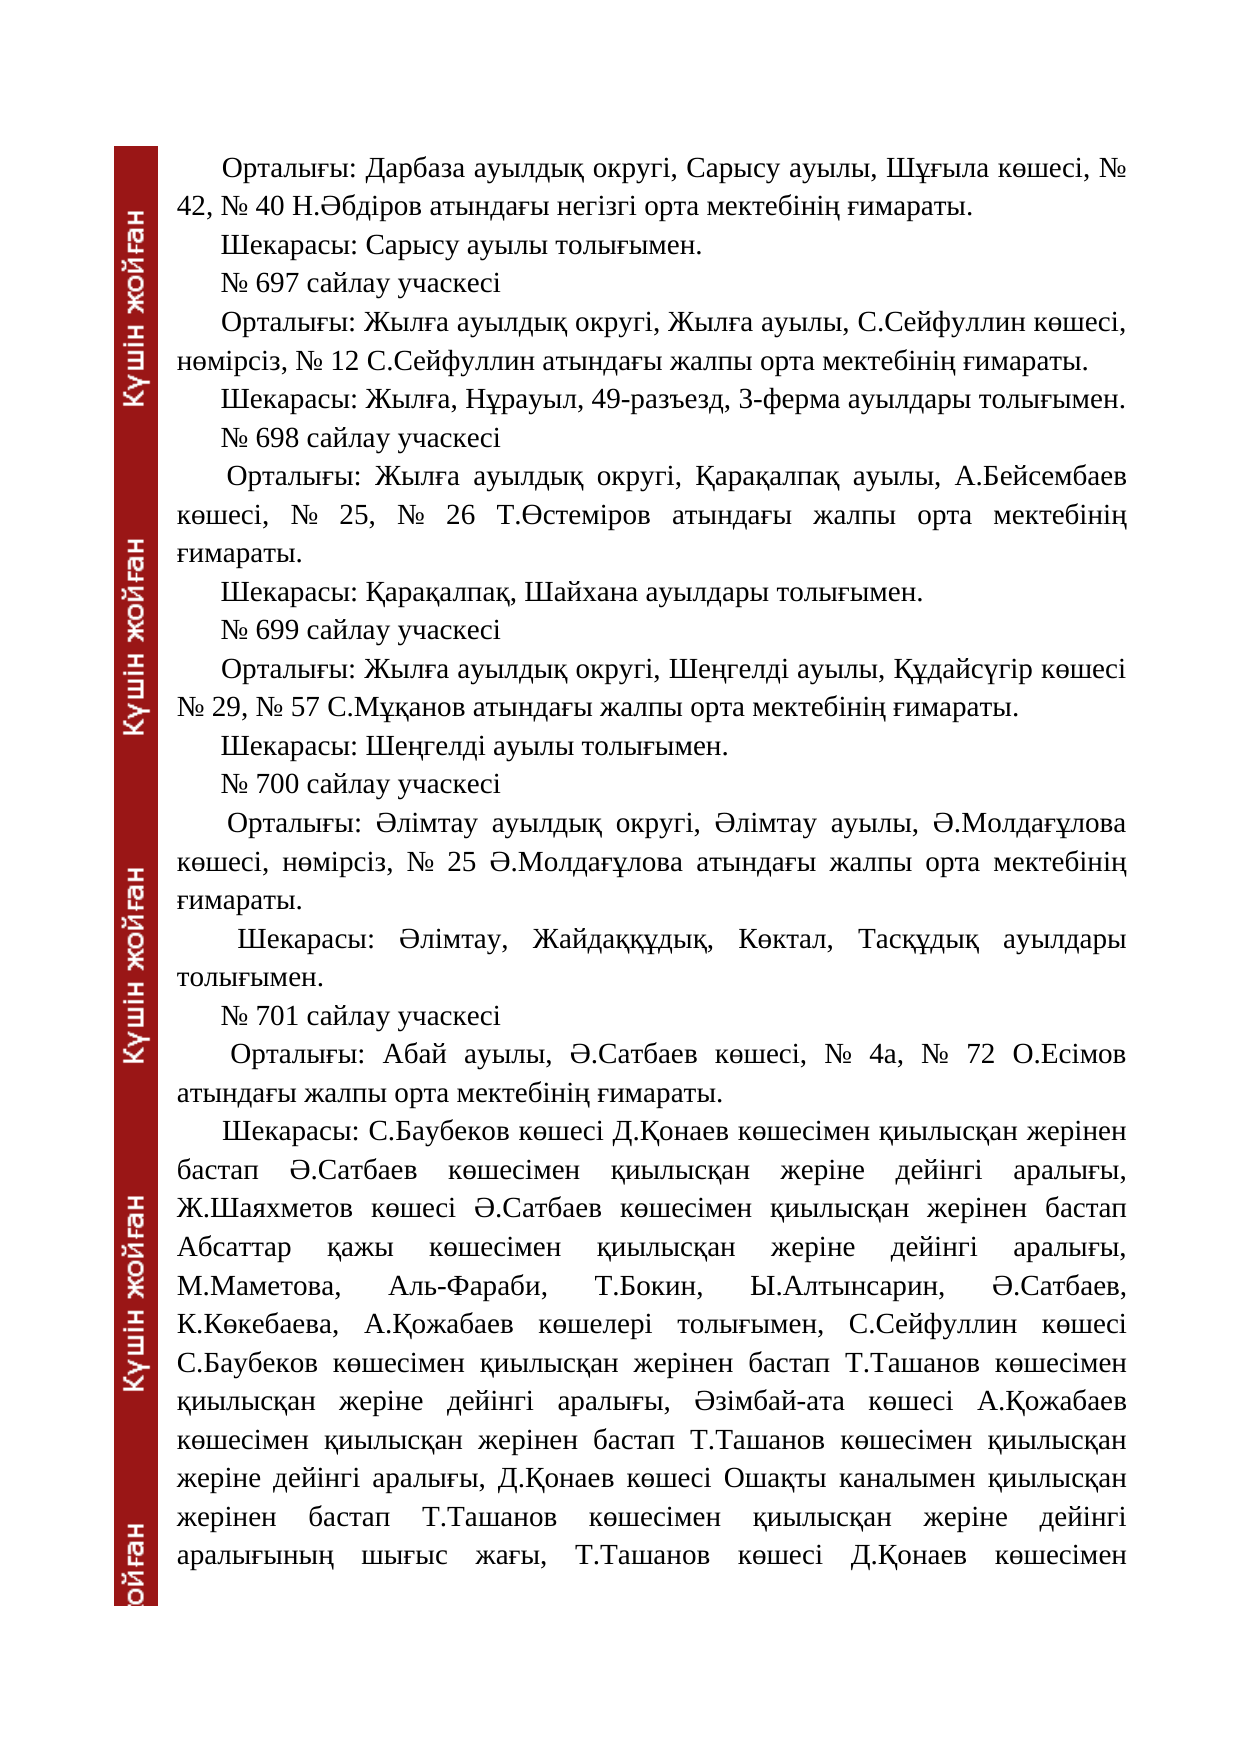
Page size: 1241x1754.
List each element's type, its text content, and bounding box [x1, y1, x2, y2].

picture [114, 1571, 158, 1606]
text Орталығы: Жылға ауылдық округі, Шеңгелді ауылы, Құдайсүгір көшесі № 29, № 57 С.Мұқанов атындағы жалпы орта мектебінің ғимараты. [112, 651, 1128, 723]
picture [114, 646, 158, 651]
picture [114, 415, 158, 420]
picture [114, 993, 158, 998]
text Орталығы: Әлімтау ауылдық округі, Әлімтау ауылы, Ә.Молдағұлова көшесі, нөмірсіз, № 25 Ә.Молдағұлова атындағы жалпы орта мектебінің ғимараты. [112, 805, 1128, 916]
picture [114, 261, 158, 266]
picture [114, 376, 158, 381]
text Шекарасы: Әлімтау, Жайдаққұдық, Көктал, Тасқұдық ауылдары толығымен. [112, 921, 1128, 993]
picture [114, 569, 158, 574]
text Орталығы: Дарбаза ауылдық округі, Сарысу ауылы, Шұғыла көшесі, № 42, № 40 Н.Әбдіров атындағы негізгі орта мектебінің ғимараты. [112, 150, 1128, 222]
picture [114, 453, 158, 458]
text Орталығы: Жылға ауылдық округі, Қарақалпақ ауылы, А.Бейсембаев көшесі, № 25, № 26 Т.Өстеміров атындағы жалпы орта мектебінің ғимараты. [112, 458, 1128, 569]
text № 697 сайлау учаскесі [112, 266, 1128, 299]
text Орталығы: Абай ауылы, Ә.Сатбаев көшесі, № 4а, № 72 О.Есімов атындағы жалпы орта мектебінің ғимараты. [112, 1036, 1128, 1108]
picture [114, 800, 158, 805]
text Шекарасы: Сарысу ауылы толығымен. [112, 227, 1128, 261]
picture [114, 146, 158, 150]
text Шекарасы: Шеңгелді ауылы толығымен. [112, 728, 1128, 762]
picture [114, 723, 158, 728]
picture [114, 299, 158, 304]
picture [114, 762, 158, 767]
text № 700 сайлау учаскесі [112, 767, 1128, 800]
text № 699 сайлау учаскесі [112, 612, 1128, 646]
picture [114, 916, 158, 921]
text Шекарасы: Жылға, Нұрауыл, 49-разъезд, 3-ферма ауылдары толығымен. [112, 381, 1128, 415]
text Шекарасы: Қарақалпақ, Шайхана ауылдары толығымен. [112, 574, 1128, 607]
picture [114, 1031, 158, 1036]
text № 698 сайлау учаскесі [112, 420, 1128, 453]
picture [114, 1108, 158, 1113]
picture [114, 222, 158, 227]
text № 701 сайлау учаскесі [112, 998, 1128, 1031]
text Орталығы: Жылға ауылдық округі, Жылға ауылы, С.Сейфуллин көшесі, нөмірсіз, № 12 С.Сейфуллин атындағы жалпы орта мектебінің ғимараты. [112, 304, 1128, 376]
picture [114, 607, 158, 612]
